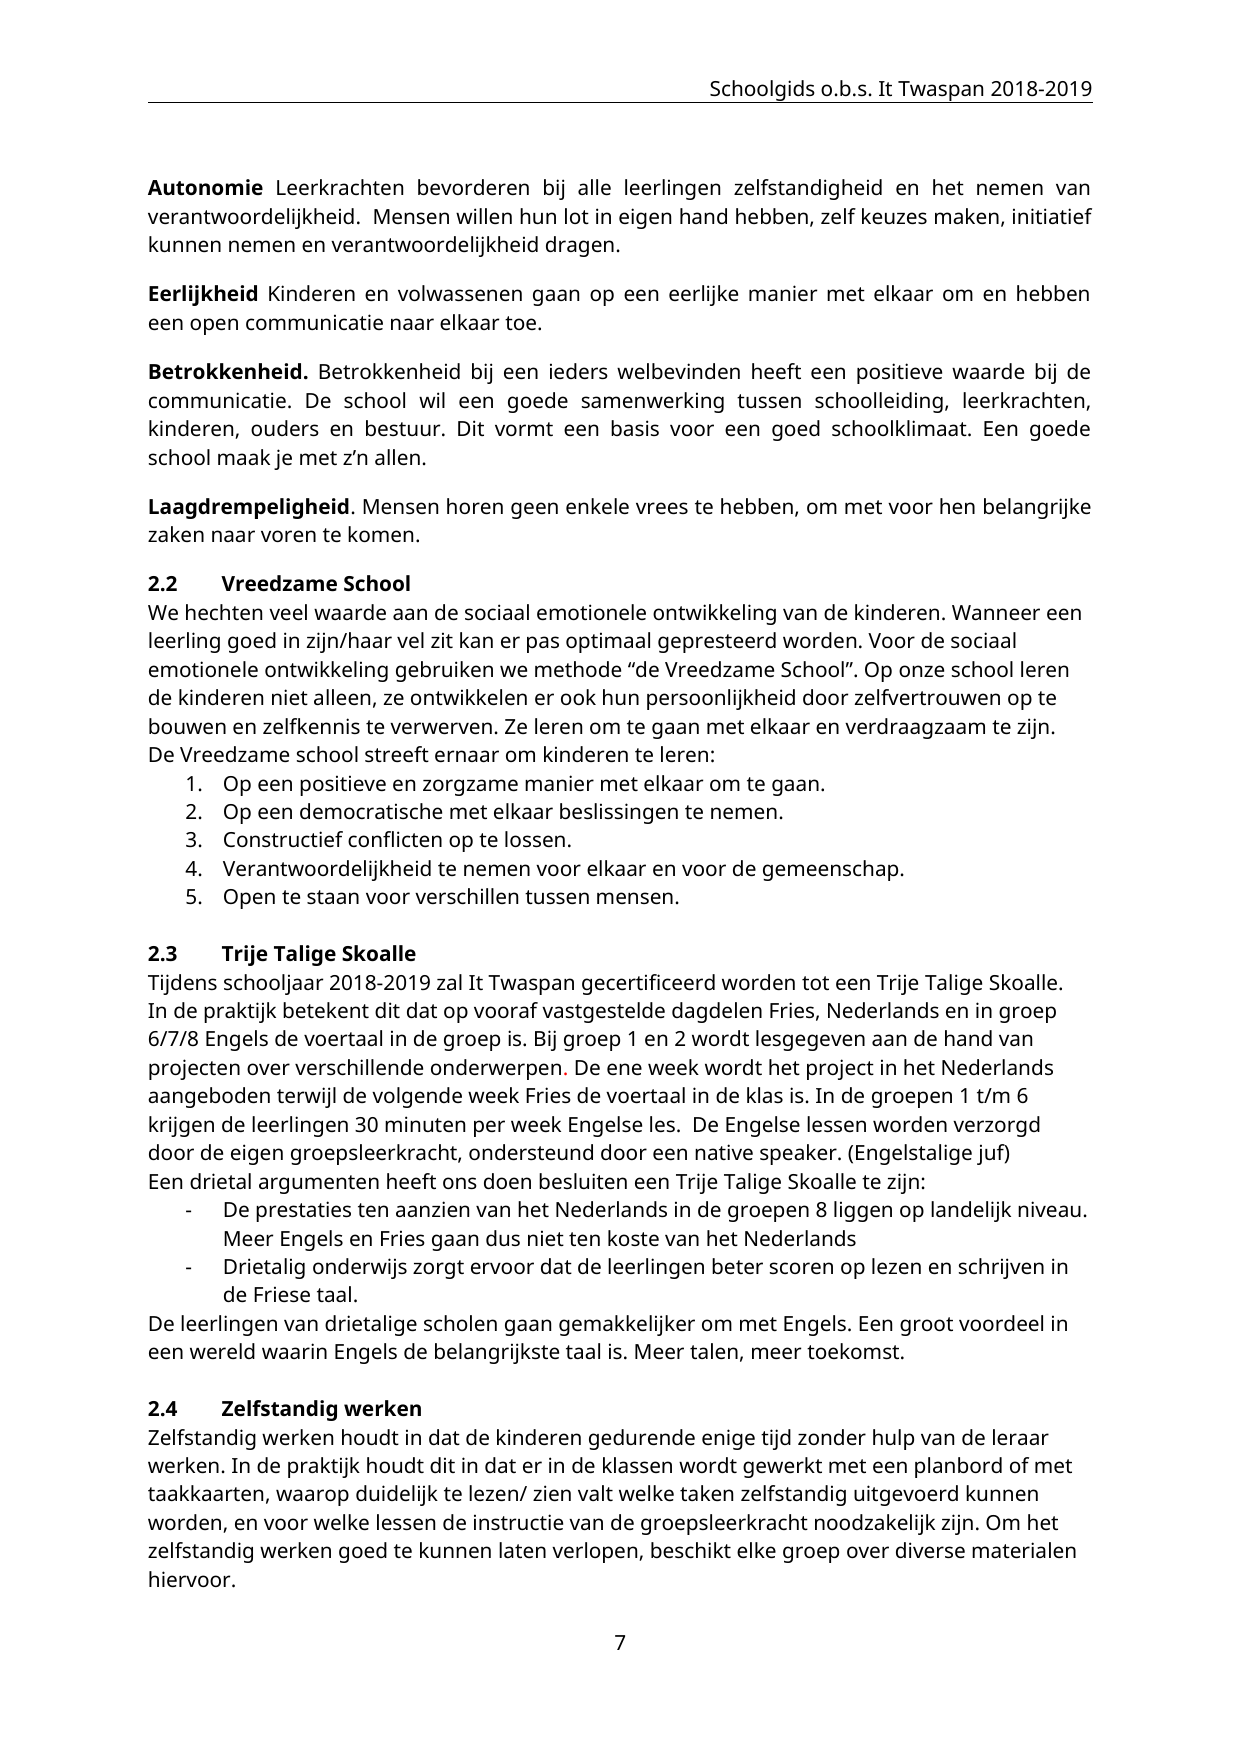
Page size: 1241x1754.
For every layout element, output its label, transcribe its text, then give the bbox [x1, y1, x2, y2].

text Tijdens schooljaar 2018-2019 zal It Twaspan gecertificeerd worden tot een Trije Talige Skoalle. [148, 968, 1093, 996]
list Op een positieve en zorgzame manier met elkaar om te gaan. [185, 769, 1093, 797]
text Eerlijkheid Kinderen en volwassenen gaan op een eerlijke manier met elkaar om en hebben een open communicatie naar elkaar toe. [148, 279, 1093, 336]
text Autonomie Leerkrachten bevorderen bij alle leerlingen zelfstandigheid en het nemen van verantwoordelijkheid. Mensen willen hun lot in eigen hand hebben, zelf keuzes maken, initiatief kunnen nemen en verantwoordelijkheid dragen. [148, 173, 1093, 259]
text Een drietal argumenten heeft ons doen besluiten een Trije Talige Skoalle te zijn: [148, 1167, 1093, 1195]
list Constructief conflicten op te lossen. [185, 826, 1093, 854]
text De Vreedzame school streeft ernaar om kinderen te leren: [148, 740, 1093, 769]
text Zelfstandig werken houdt in dat de kinderen gedurende enige tijd zonder hulp van de leraar werken. In de praktijk houdt dit in dat er in de klassen wordt gewerkt met een planbord of met taakkaarten, waarop duidelijk te lezen/ zien valt welke taken zelfstandig uitgevoerd kunnen worden, en voor welke lessen de instructie van de groepsleerkracht noodzakelijk zijn. Om het zelfstandig werken goed te kunnen laten verlopen, beschikt elke groep over diverse materialen hiervoor. [148, 1423, 1093, 1593]
text In de praktijk betekent dit dat op vooraf vastgestelde dagdelen Fries, Nederlands en in groep 6/7/8 Engels de voertaal in de groep is. Bij groep 1 en 2 wordt lesgegeven aan de hand van projecten over verschillende onderwerpen. De ene week wordt het project in het Nederlands aangeboden terwijl de volgende week Fries de voertaal in de klas is. In de groepen 1 t/m 6 krijgen de leerlingen 30 minuten per week Engelse les. De Engelse lessen worden verzorgd door de eigen groepsleerkracht, ondersteund door een native speaker. (Engelstalige juf) [148, 996, 1093, 1167]
list De prestaties ten aanzien van het Nederlands in de groepen 8 liggen op landelijk niveau. Meer Engels en Fries gaan dus niet ten koste van het Nederlands [185, 1195, 1093, 1252]
list Drietalig onderwijs zorgt ervoor dat de leerlingen beter scoren op lezen en schrijven in de Friese taal. [185, 1252, 1093, 1309]
list Op een democratische met elkaar beslissingen te nemen. [185, 797, 1093, 826]
list Open te staan voor verschillen tussen mensen. [185, 882, 1093, 911]
list Verantwoordelijkheid te nemen voor elkaar en voor de gemeenschap. [185, 854, 1093, 882]
text We hechten veel waarde aan de sociaal emotionele ontwikkeling van de kinderen. Wanneer een leerling goed in zijn/haar vel zit kan er pas optimaal gepresteerd worden. Voor de sociaal emotionele ontwikkeling gebruiken we methode “de Vreedzame School”. Op onze school leren de kinderen niet alleen, ze ontwikkelen er ook hun persoonlijkheid door zelfvertrouwen op te bouwen en zelfkennis te verwerven. Ze leren om te gaan met elkaar en verdraagzaam te zijn. [148, 598, 1093, 740]
text 2.2 Vreedzame School [148, 569, 1093, 598]
text Betrokkenheid. Betrokkenheid bij een ieders welbevinden heeft een positieve waarde bij de communicatie. De school wil een goede samenwerking tussen schoolleiding, leerkrachten, kinderen, ouders en bestuur. Dit vormt een basis voor een goed schoolklimaat. Een goede school maak je met z’n allen. [148, 357, 1093, 471]
text 2.3 Trije Talige Skoalle [148, 939, 1093, 968]
text 2.4 Zelfstandig werken [148, 1394, 1093, 1423]
text Laagdrempeligheid. Mensen horen geen enkele vrees te hebben, om met voor hen belangrijke zaken naar voren te komen. [148, 492, 1093, 549]
text De leerlingen van drietalige scholen gaan gemakkelijker om met Engels. Een groot voordeel in een wereld waarin Engels de belangrijkste taal is. Meer talen, meer toekomst. [148, 1309, 1093, 1366]
